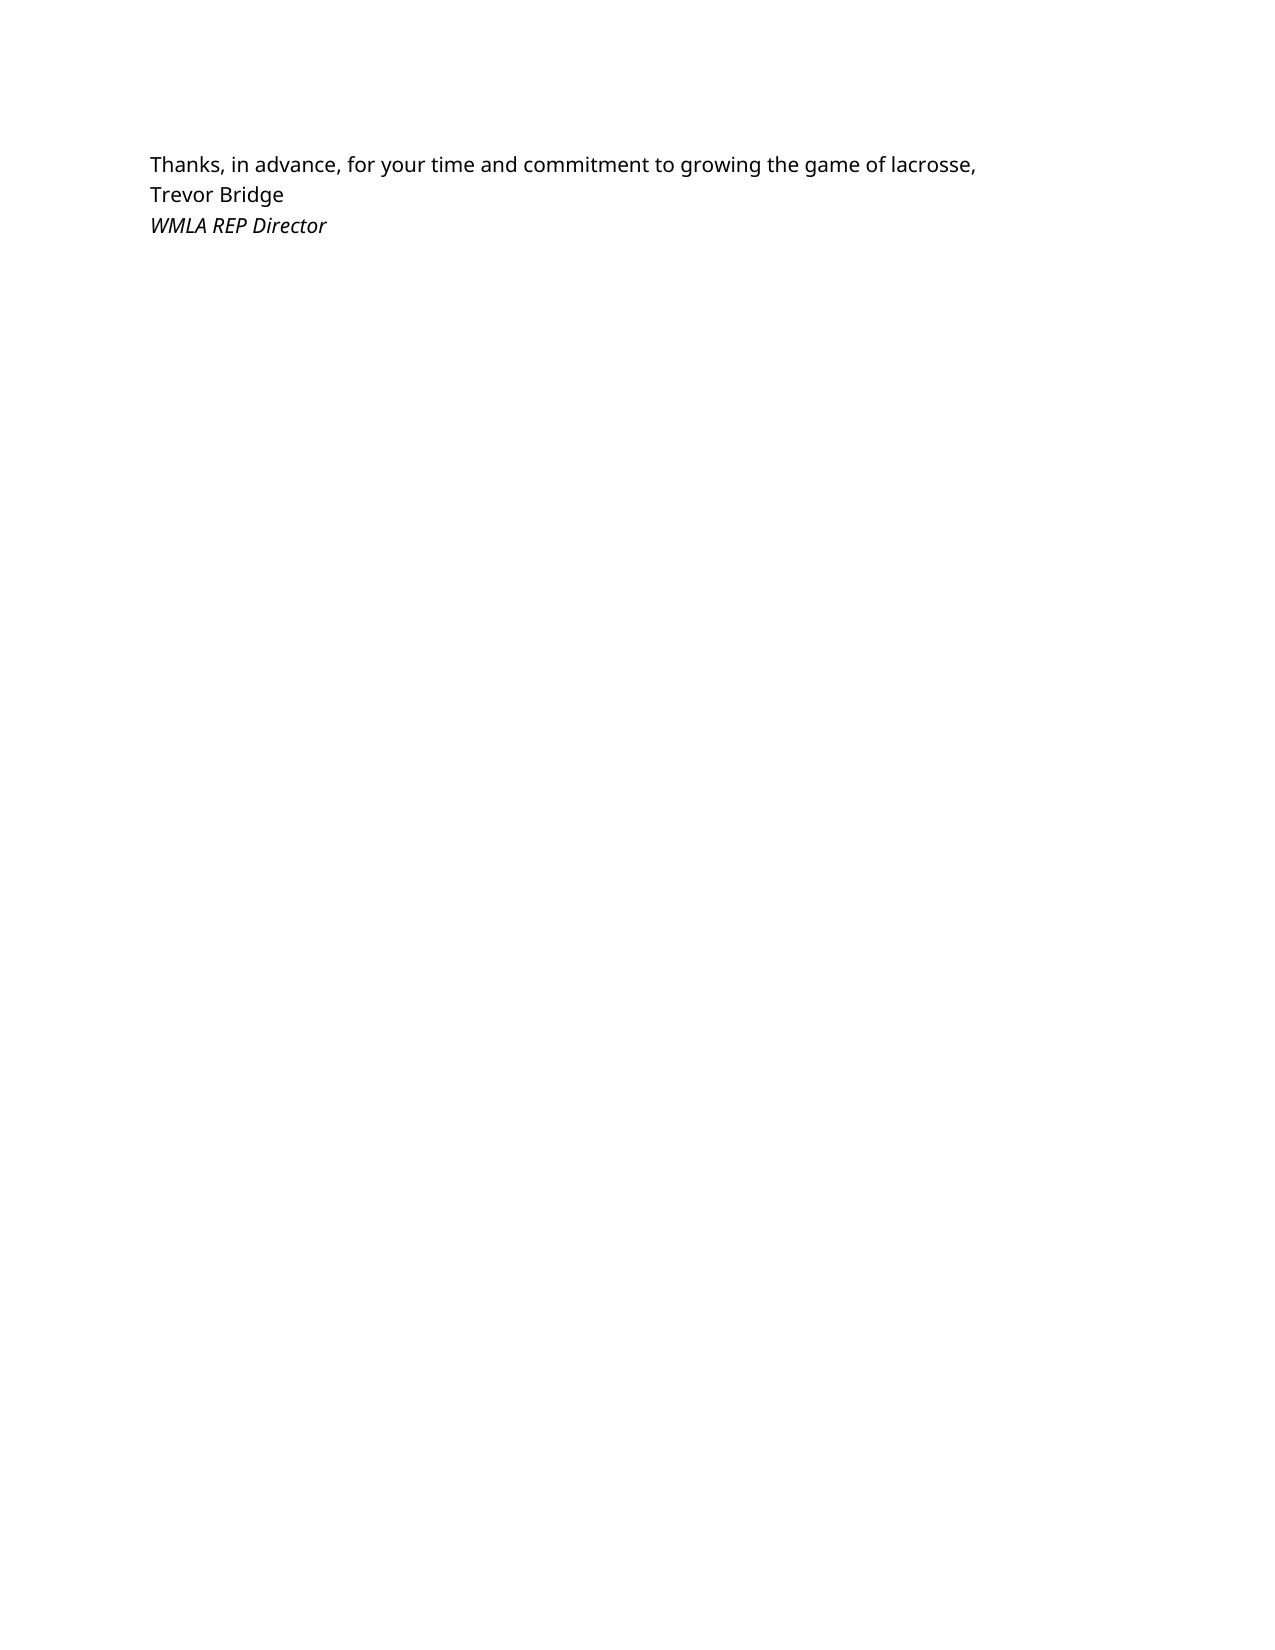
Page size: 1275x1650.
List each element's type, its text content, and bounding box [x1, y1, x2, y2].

text Trevor Bridge [150, 181, 1125, 209]
text WMLA REP Director [150, 211, 1125, 240]
text Thanks, in advance, for your time and commitment to growing the game of lacrosse, [150, 150, 1125, 178]
